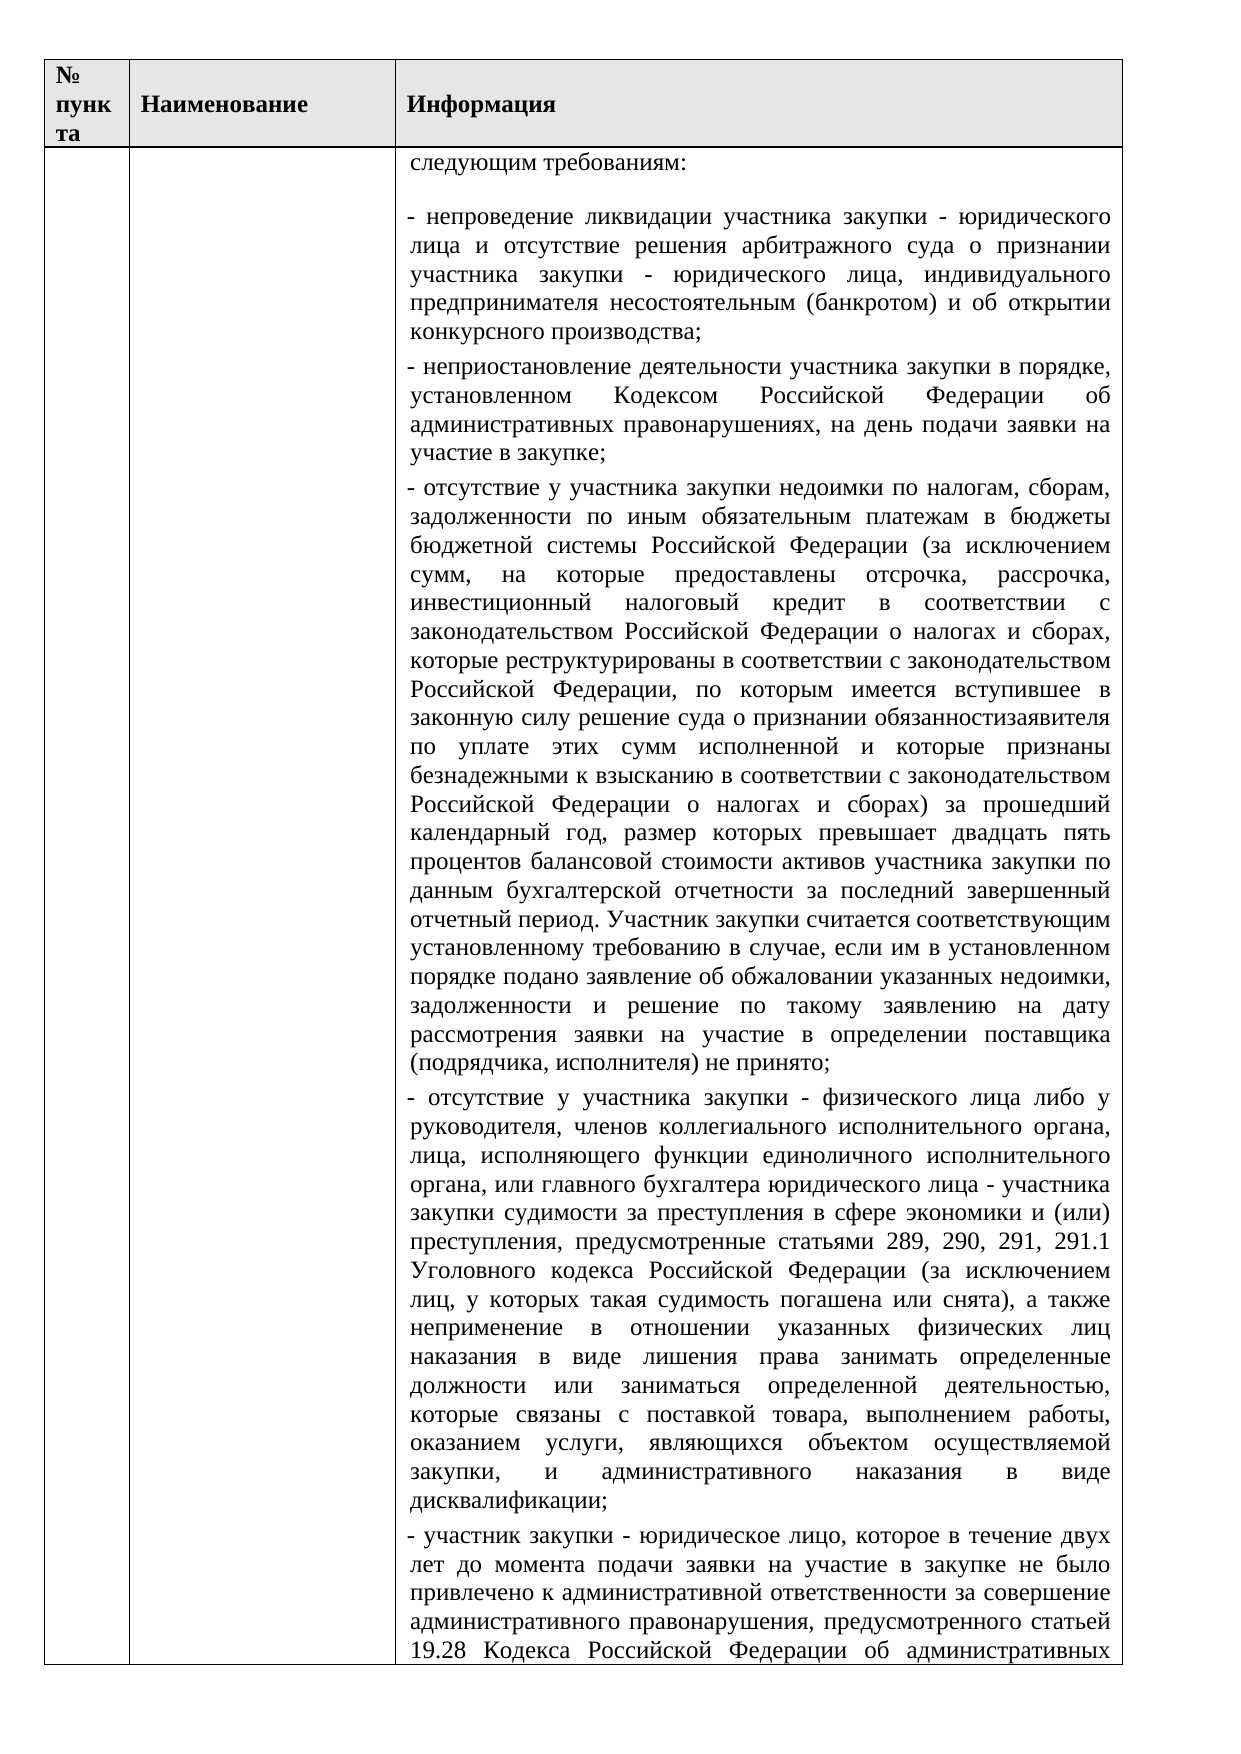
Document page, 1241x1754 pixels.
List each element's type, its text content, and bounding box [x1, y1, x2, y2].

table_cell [130, 148, 395, 1664]
table_header № пункта [45, 60, 129, 146]
table_header Наименование [130, 60, 395, 146]
table_cell [45, 148, 129, 1664]
table_header Информация [396, 60, 1122, 146]
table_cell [396, 148, 1122, 1664]
